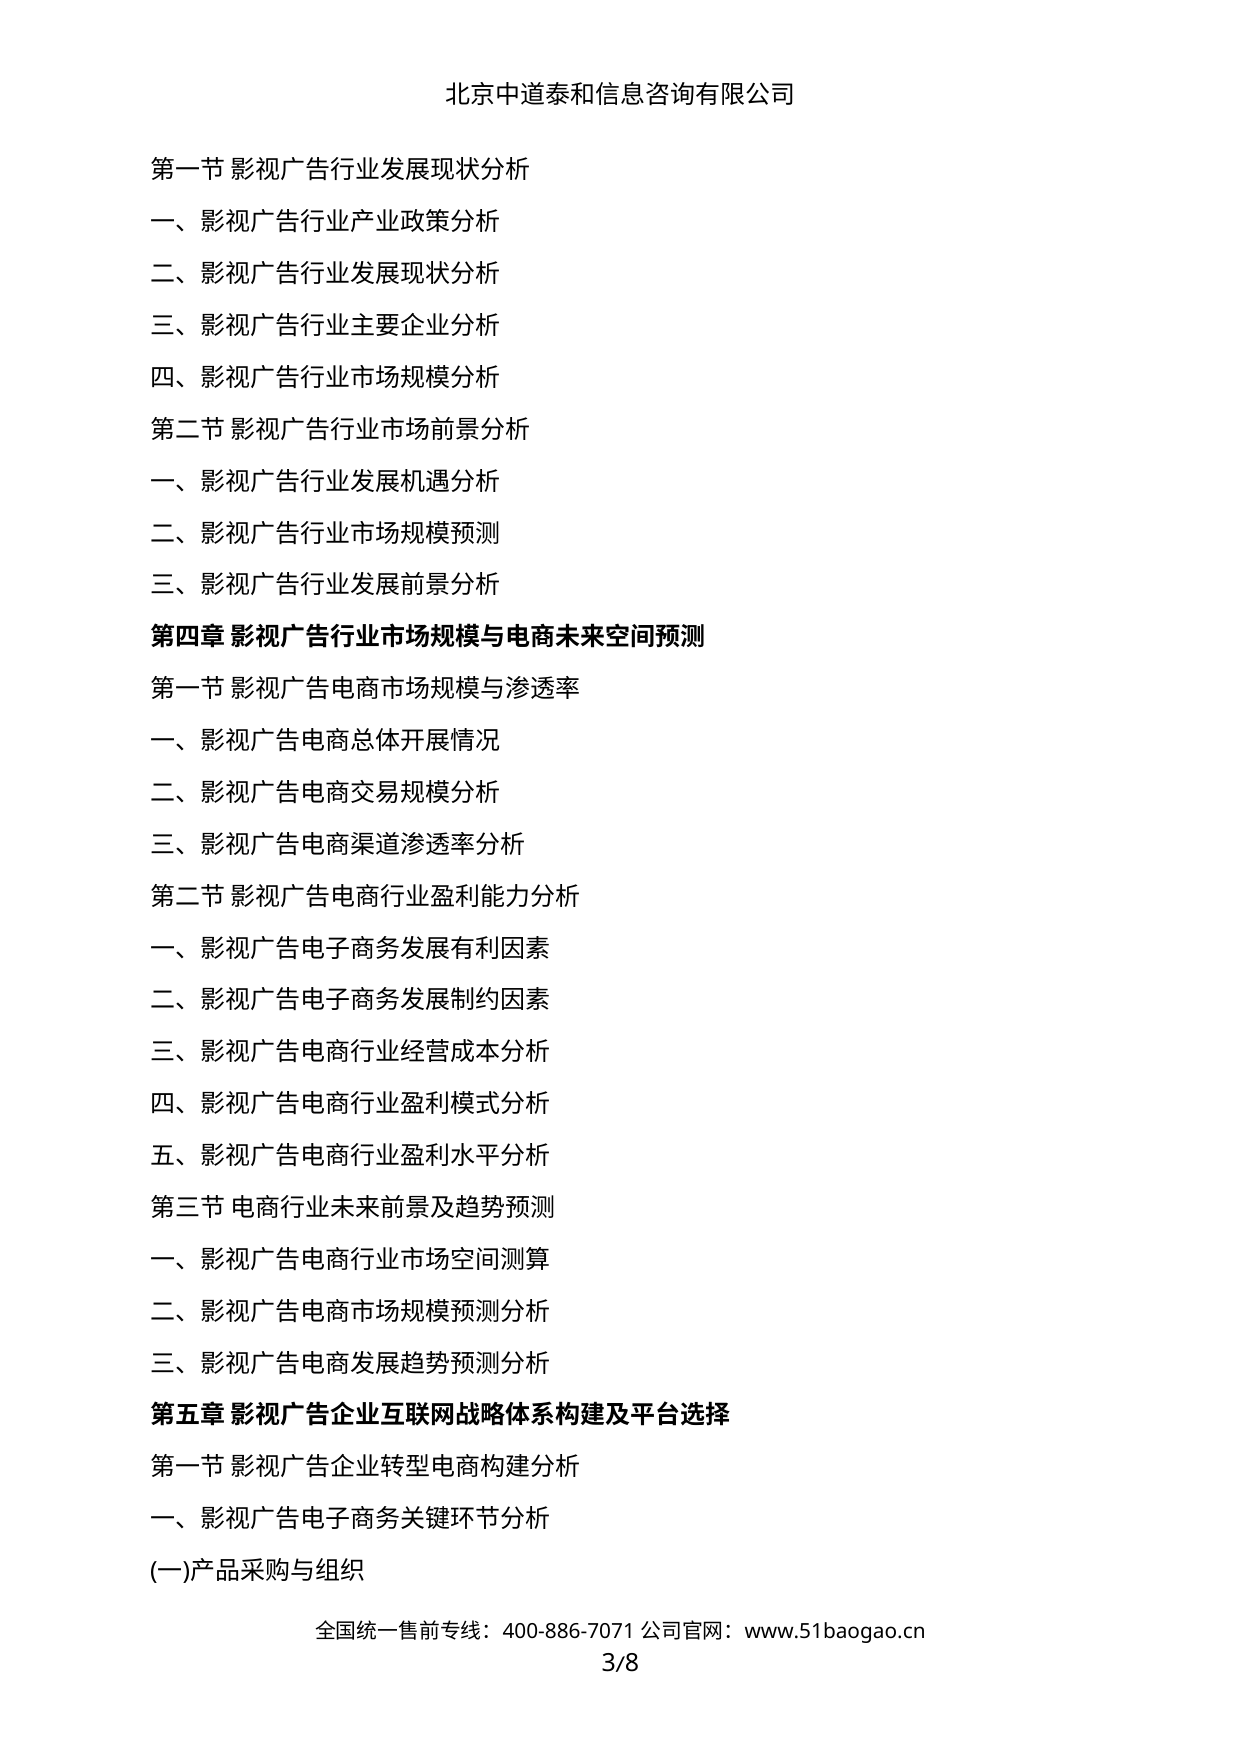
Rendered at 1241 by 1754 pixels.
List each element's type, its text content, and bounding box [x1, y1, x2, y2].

text 三、影视广告电商行业经营成本分析 [150, 1032, 1090, 1068]
text 一、影视广告电子商务发展有利因素 [150, 928, 1090, 964]
text 第五章 影视广告企业互联网战略体系构建及平台选择 [150, 1395, 1090, 1431]
text 第二节 影视广告行业市场前景分析 [150, 409, 1090, 446]
text 一、影视广告电商总体开展情况 [150, 721, 1090, 757]
text 二、影视广告电子商务发展制约因素 [150, 980, 1090, 1016]
text (一)产品采购与组织 [150, 1551, 1090, 1587]
text 三、影视广告电商渠道渗透率分析 [150, 824, 1090, 861]
text 五、影视广告电商行业盈利水平分析 [150, 1136, 1090, 1172]
text 二、影视广告行业发展现状分析 [150, 254, 1090, 290]
text 四、影视广告电商行业盈利模式分析 [150, 1084, 1090, 1120]
text 四、影视广告行业市场规模分析 [150, 357, 1090, 394]
text 一、影视广告行业发展机遇分析 [150, 461, 1090, 497]
text 第二节 影视广告电商行业盈利能力分析 [150, 876, 1090, 912]
text 一、影视广告电商行业市场空间测算 [150, 1239, 1090, 1276]
text 二、影视广告行业市场规模预测 [150, 513, 1090, 549]
text 第四章 影视广告行业市场规模与电商未来空间预测 [150, 617, 1090, 653]
text 二、影视广告电商交易规模分析 [150, 772, 1090, 809]
text 第三节 电商行业未来前景及趋势预测 [150, 1187, 1090, 1224]
text 三、影视广告电商发展趋势预测分析 [150, 1343, 1090, 1379]
text 第一节 影视广告行业发展现状分析 [150, 150, 1090, 186]
text 一、影视广告电子商务关键环节分析 [150, 1499, 1090, 1535]
text 三、影视广告行业发展前景分析 [150, 565, 1090, 601]
text 二、影视广告电商市场规模预测分析 [150, 1291, 1090, 1327]
text 一、影视广告行业产业政策分析 [150, 202, 1090, 238]
text 第一节 影视广告电商市场规模与渗透率 [150, 669, 1090, 705]
text 三、影视广告行业主要企业分析 [150, 306, 1090, 342]
text 第一节 影视广告企业转型电商构建分析 [150, 1447, 1090, 1483]
